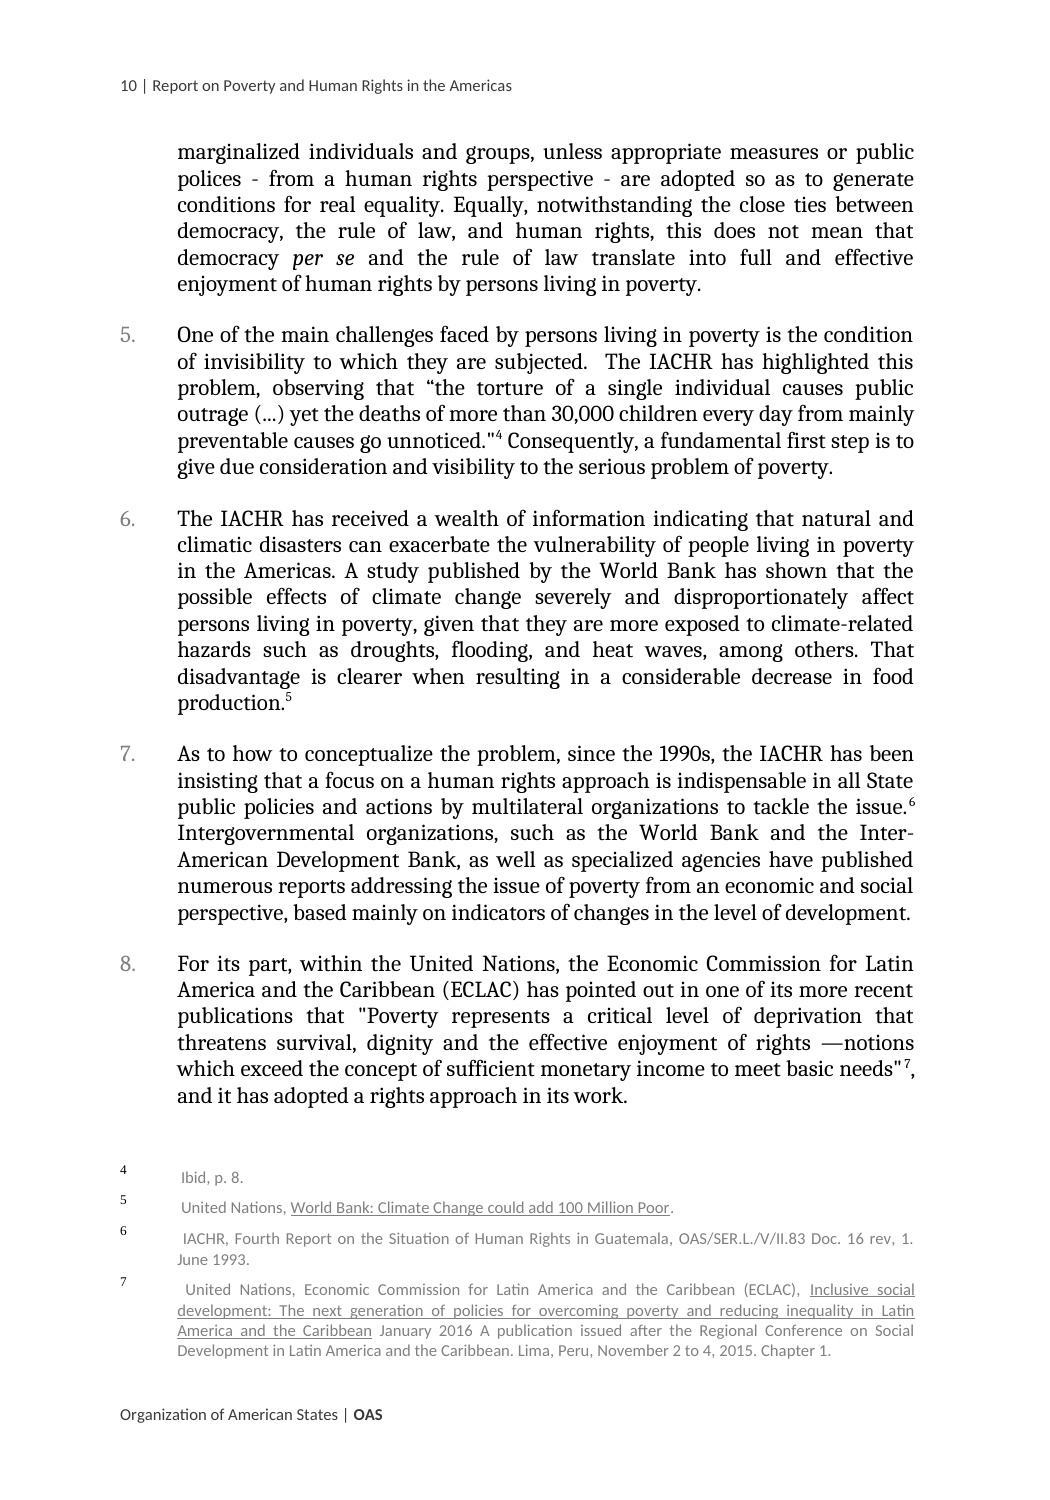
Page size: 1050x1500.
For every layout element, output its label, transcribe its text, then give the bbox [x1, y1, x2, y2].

list As to how to conceptualize the problem, since the 1990s, the IACHR has been insisting that a focus on a human rights approach is indispensable in all State public policies and actions by multilateral organizations to tackle the issue. Intergovernmental organizations, such as the World Bank and the Inter-American Development Bank, as well as specialized agencies have published numerous reports addressing the issue of poverty from an economic and social perspective, based mainly on indicators of changes in the level of development. [120, 741, 915, 926]
list For its part, within the United Nations, the Economic Commission for Latin America and the Caribbean (ECLAC) has pointed out in one of its more recent publications that "Poverty represents a critical level of deprivation that threatens survival, dignity and the effective enjoyment of rights —notions which exceed the concept of sufficient monetary income to meet basic needs", and it has adopted a rights approach in its work. [120, 951, 915, 1109]
list The IACHR has received a wealth of information indicating that natural and climatic disasters can exacerbate the vulnerability of people living in poverty in the Americas. A study published by the World Bank has shown that the possible effects of climate change severely and disproportionately affect persons living in poverty, given that they are more exposed to climate-related hazards such as droughts, flooding, and heat waves, among others. That disadvantage is clearer when resulting in a considerable decrease in food production. [120, 505, 915, 716]
list One of the main challenges faced by persons living in poverty is the condition of invisibility to which they are subjected. The IACHR has highlighted this problem, observing that “the torture of a single individual causes public outrage (...) yet the deaths of more than 30,000 children every day from mainly preventable causes go unnoticed." Consequently, a fundamental first step is to give due consideration and visibility to the serious problem of poverty. [120, 322, 915, 480]
